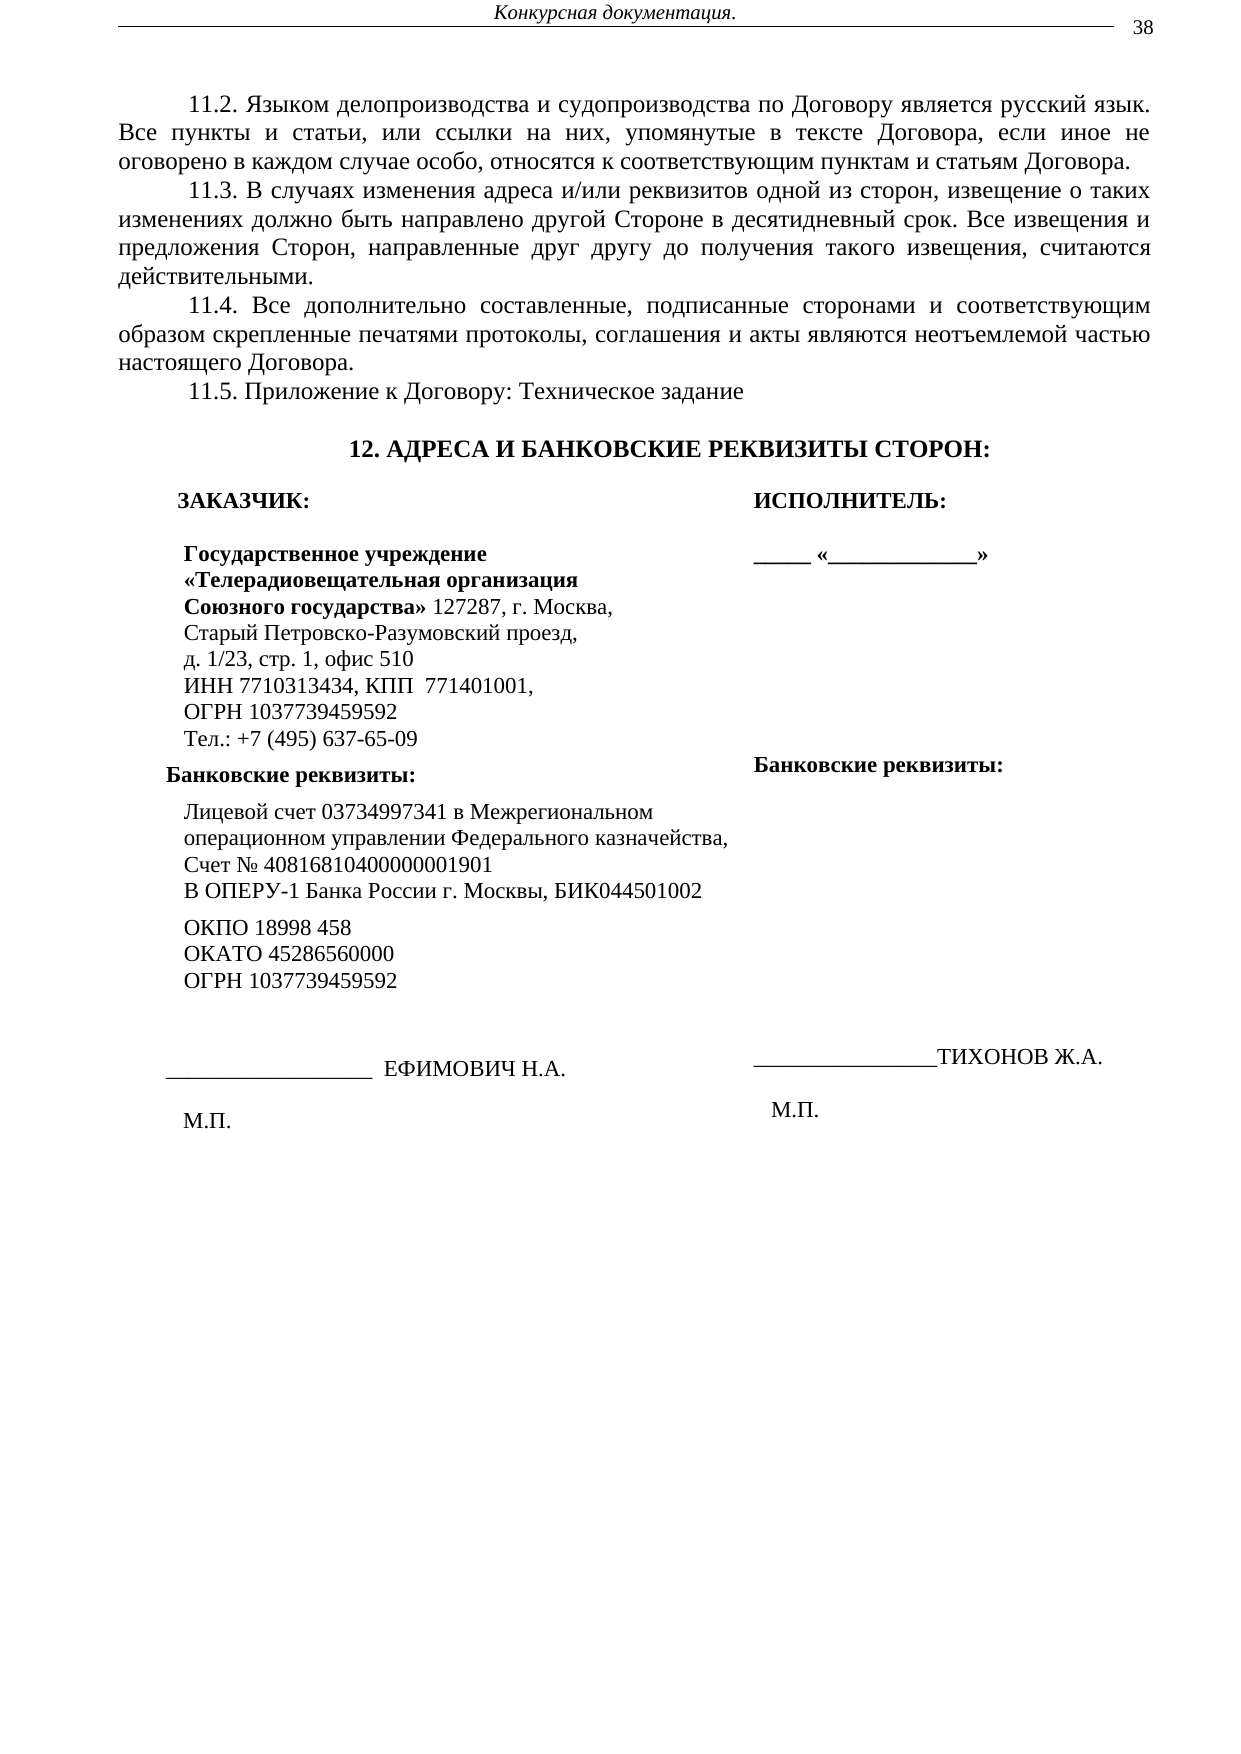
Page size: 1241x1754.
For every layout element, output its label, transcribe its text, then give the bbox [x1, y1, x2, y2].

text 11.5. Приложение к Договору: Техническое задание [118, 376, 1152, 405]
text 11.3. В случаях изменения адреса и/или реквизитов одной из сторон, извещение о таких изменениях должно быть направлено другой Стороне в десятидневный срок. Все извещения и предложения Сторон, направленные друг другу до получения такого извещения, считаются действительными. [118, 175, 1152, 290]
text 11.4. Все дополнительно составленные, подписанные сторонами и соответствующим образом скрепленные печатями протоколы, соглашения и акты являются неотъемлемой частью настоящего Договора. [118, 290, 1152, 376]
text 12. АДРЕСА И БАНКОВСКИЕ РЕКВИЗИТЫ СТОРОН: [118, 434, 1152, 462]
text 11.2. Языком делопроизводства и судопроизводства по Договору является русский язык. Все пункты и статьи, или ссылки на них, упомянутые в тексте Договора, если иное не оговорено в каждом случае особо, относятся к соответствующим пунктам и статьям Договора. [118, 89, 1152, 175]
table_header ИСПОЛНИТЕЛЬ: _____ «_____________» Банковские реквизиты: ________________ТИХОНОВ Ж.А. М.П. [742, 488, 1152, 1233]
table_header ЗАКАЗЧИК: Государственное учреждение «Телерадиовещательная организация Союзного государства» 127287, г. Москва, Старый Петровско-Разумовский проезд, д. 1/23, стр. 1, офис 510 ИНН 7710313434, КПП 771401001, ОГРН 1037739459592 Тел.: +7 (495) 637-65-09 Банковские реквизиты: Лицевой счет 03734997341 в Межрегиональном операционном управлении Федерального казначейства, Счет № 40816810400000001901 В ОПЕРУ-1 Банка России г. Москвы, БИК044501002 ОКПО 18998 458 ОКАТО 45286560000 ОГРН 1037739459592 __________________ ЕФИМОВИЧ Н.А. М.П. [154, 488, 742, 1233]
